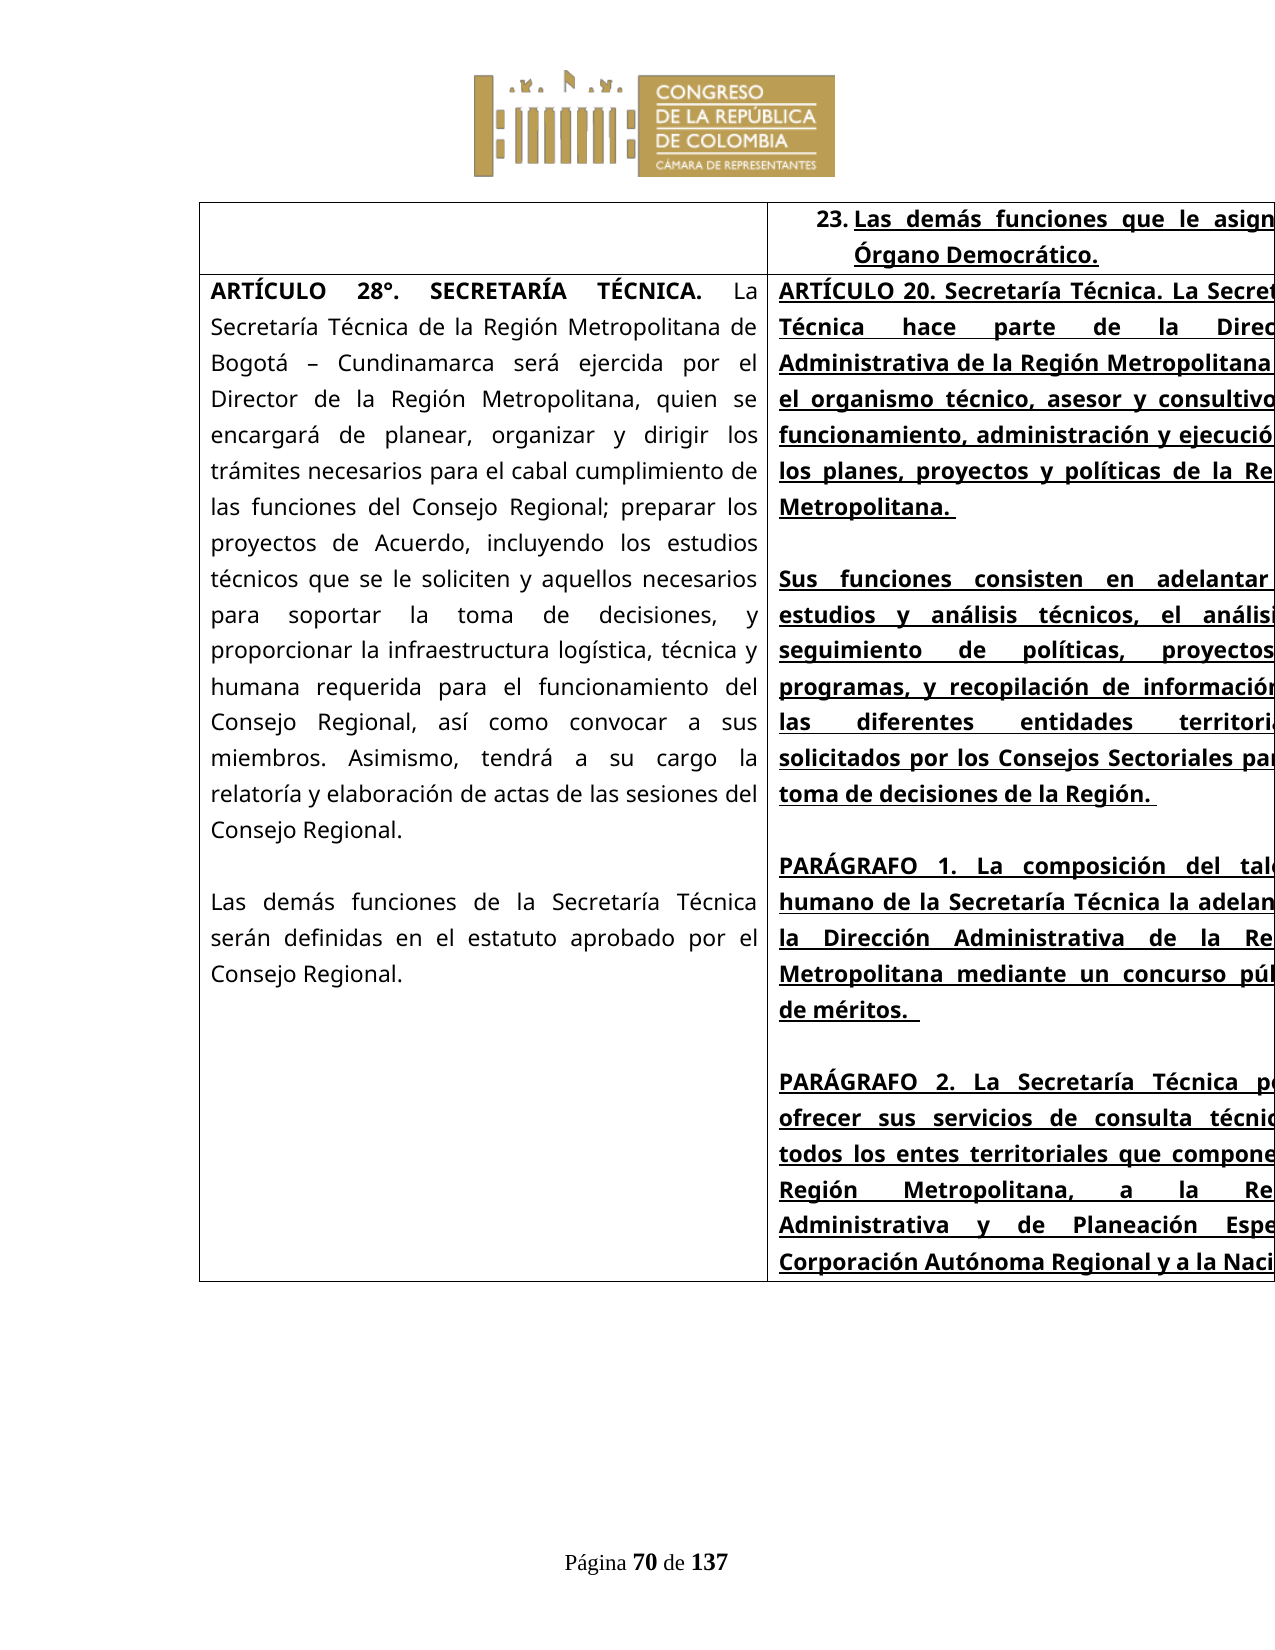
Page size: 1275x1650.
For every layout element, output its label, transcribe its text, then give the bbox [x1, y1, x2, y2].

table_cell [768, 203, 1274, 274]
table_cell ARTÍCULO 20. Secretaría Técnica. La Secretaría Técnica hace parte de la Dirección Administrativa de la Región Metropolitana y es el organismo técnico, asesor y consultivo del funcionamiento, administración y ejecución de los planes, proyectos y políticas de la Región Metropolitana. Sus funciones consisten en adelantar los estudios y análisis técnicos, el análisis y seguimiento de políticas, proyectos y programas, y recopilación de información de las diferentes entidades territoriales, solicitados por los Consejos Sectoriales para la toma de decisiones de la Región. PARÁGRAFO 1. La composición del talento humano de la Secretaría Técnica la adelantará la Dirección Administrativa de la Región Metropolitana mediante un concurso público de méritos. PARÁGRAFO 2. La Secretaría Técnica podrá ofrecer sus servicios de consulta técnica a todos los entes territoriales que componen la Región Metropolitana, a la Región Administrativa y de Planeación Especial, Corporación Autónoma Regional y a la Nación. [768, 275, 1274, 1281]
picture [474, 70, 835, 177]
table_cell ARTÍCULO 28°. Secretaría Técnica. La Secretaría Técnica de la Región Metropolitana de Bogotá – Cundinamarca será ejercida por el Director de la Región Metropolitana, quien se encargará de planear, organizar y dirigir los trámites necesarios para el cabal cumplimiento de las funciones del Consejo Regional; preparar los proyectos de Acuerdo, incluyendo los estudios técnicos que se le soliciten y aquellos necesarios para soportar la toma de decisiones, y proporcionar la infraestructura logística, técnica y humana requerida para el funcionamiento del Consejo Regional, así como convocar a sus miembros. Asimismo, tendrá a su cargo la relatoría y elaboración de actas de las sesiones del Consejo Regional. Las demás funciones de la Secretaría Técnica serán definidas en el estatuto aprobado por el Consejo Regional. [200, 275, 767, 1281]
table_cell [200, 203, 767, 274]
